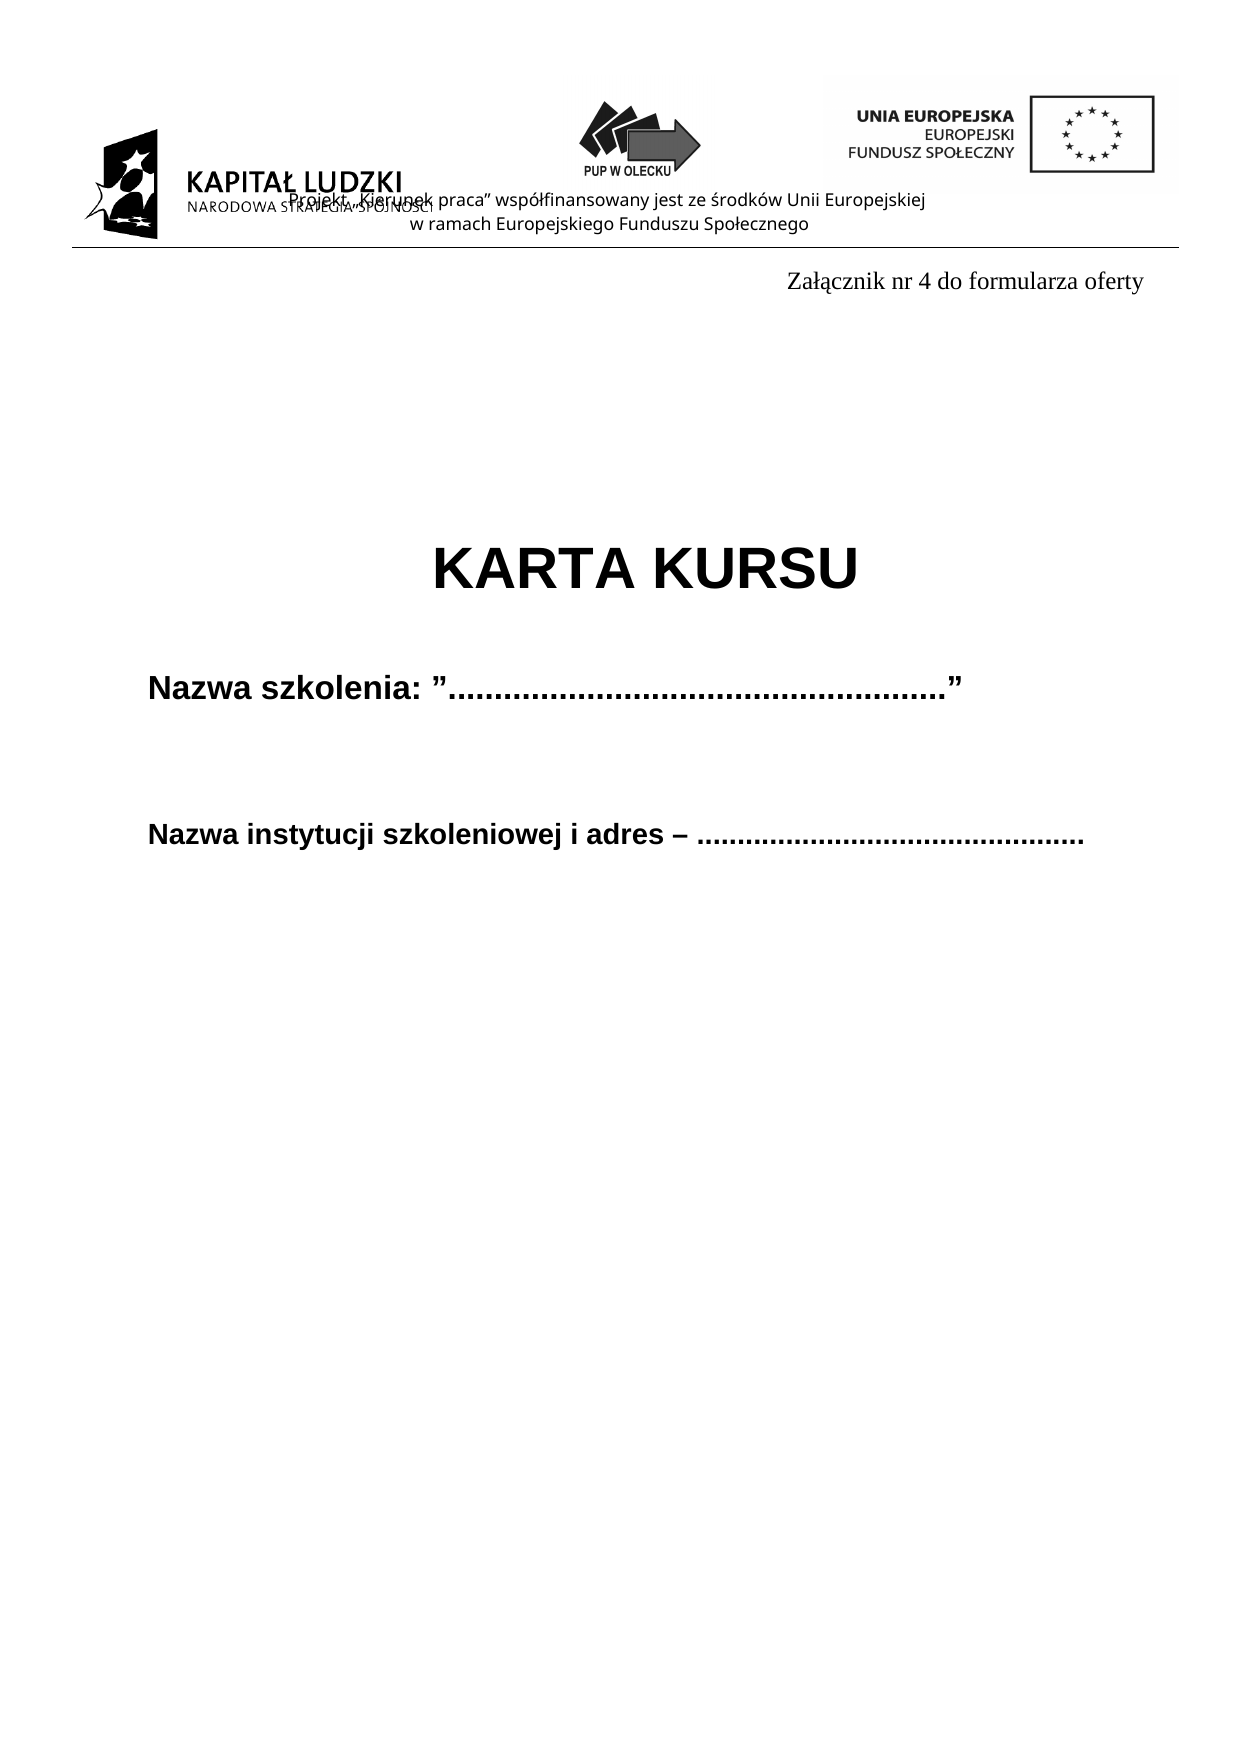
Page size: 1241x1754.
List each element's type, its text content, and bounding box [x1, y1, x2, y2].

text Załącznik nr 4 do formularza oferty [148, 266, 1144, 294]
text Nazwa instytucji szkoleniowej i adres – ................................................ [148, 817, 1144, 851]
picture [35, 75, 486, 294]
text KARTA KURSU [148, 534, 1144, 601]
text Nazwa szkolenia: ”......................................................” [148, 668, 1144, 707]
picture [823, 75, 1179, 194]
